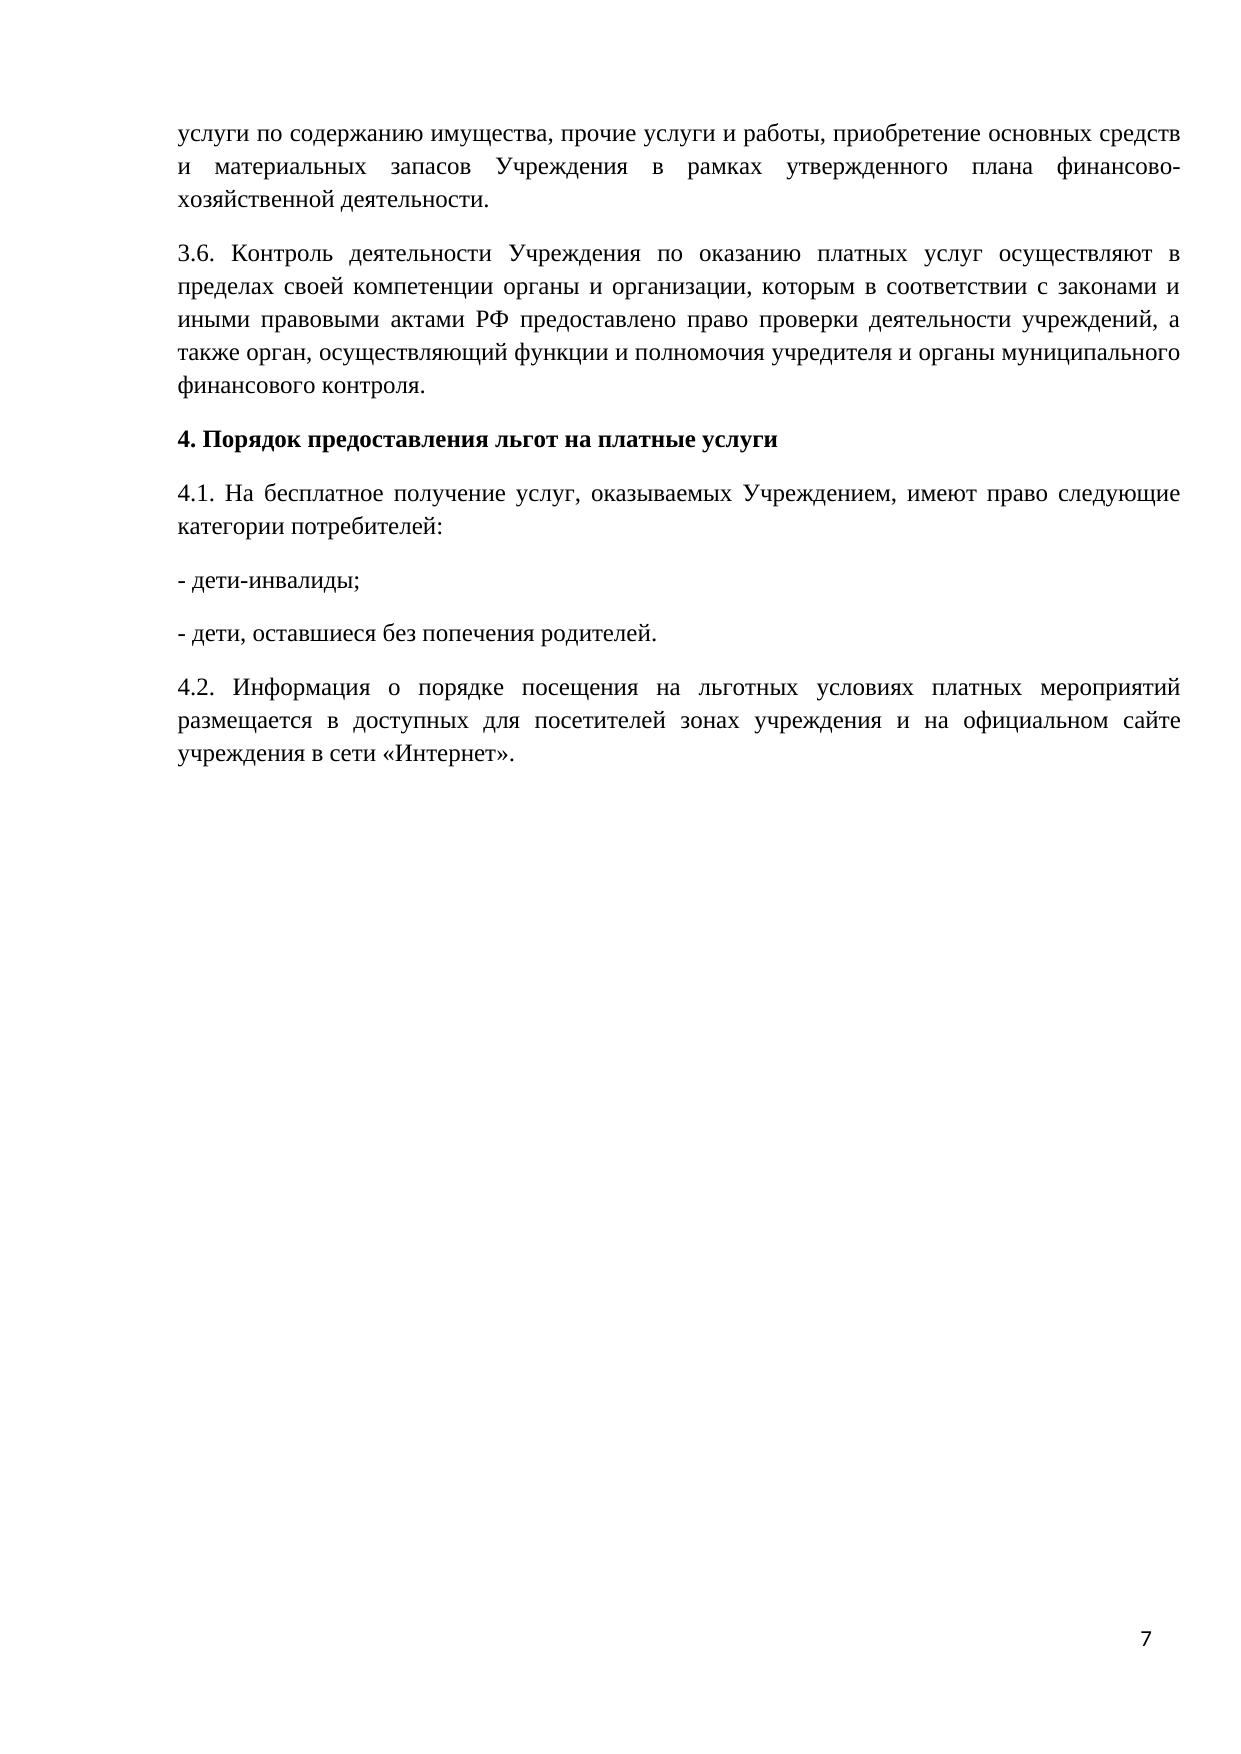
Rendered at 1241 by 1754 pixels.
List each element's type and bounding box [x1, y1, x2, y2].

table_header [177, 118, 1181, 792]
